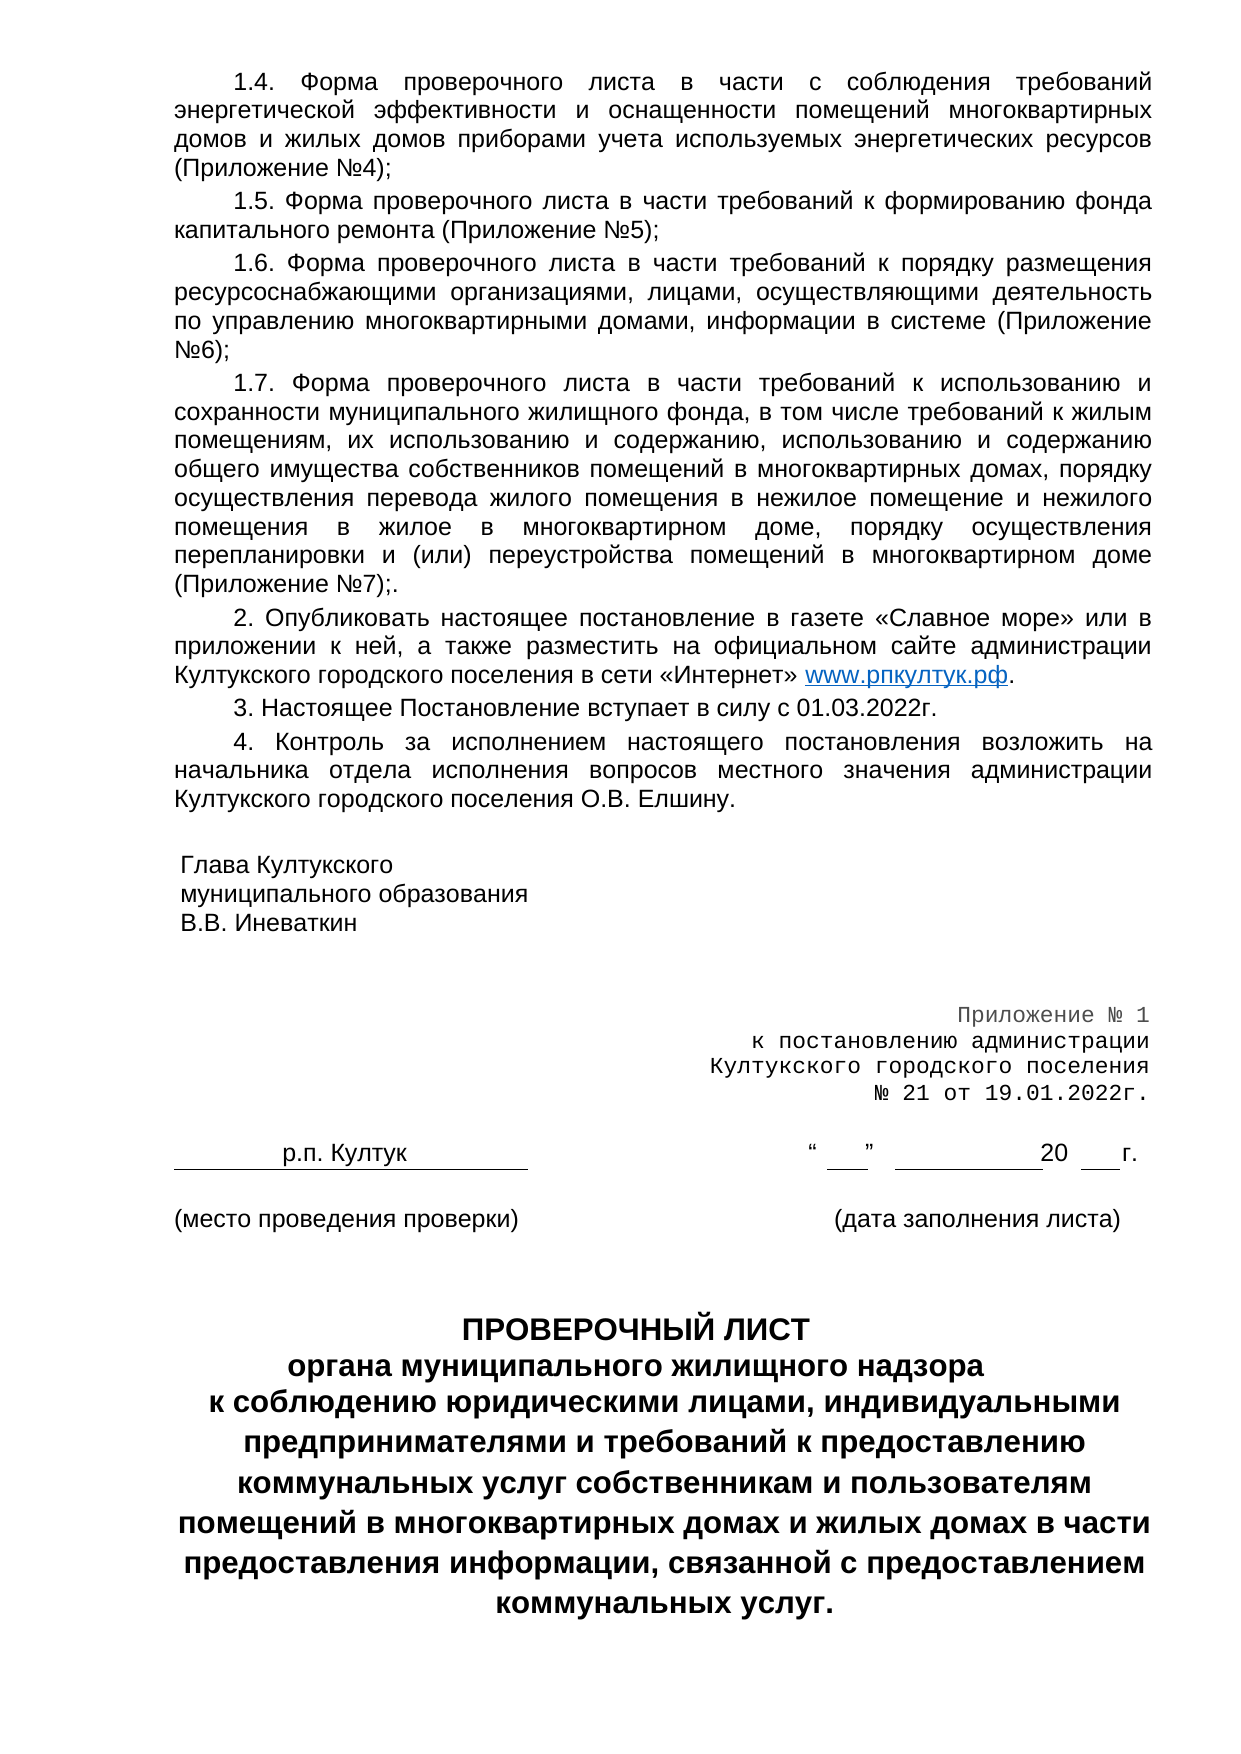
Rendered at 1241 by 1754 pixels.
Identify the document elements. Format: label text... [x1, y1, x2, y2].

text 1.5. Форма проверочного листа в части требований к формированию фонда капитального ремонта (Приложение №5); [174, 186, 1153, 244]
text Глава Култукского [180, 850, 1155, 879]
text 1.6. Форма проверочного листа в части требований к порядку размещения ресурсоснабжающими организациями, лицами, осуществляющими деятельность по управлению многоквартирными домами, информации в системе (Приложение №6); [174, 248, 1153, 363]
text 3. Настоящее Постановление вступает в силу с 01.03.2022г. [174, 693, 1153, 722]
text № 21 от 19.01.2022г. [174, 1081, 1149, 1107]
text 1.4. Форма проверочного листа в части с соблюдения требований энергетической эффективности и оснащенности помещений многоквартирных домов и жилых домов приборами учета используемых энергетических ресурсов (Приложение №4); [174, 67, 1153, 182]
text органа муниципального жилищного надзора [174, 1347, 1097, 1383]
text 2. Опубликовать настоящее постановление в газете «Славное море» или в приложении к ней, а также разместить на официальном сайте администрации Култукского городского поселения в сети «Интернет» www.рпкултук.рф. [174, 603, 1153, 689]
text (место проведения проверки) (дата заполнения листа) [174, 1204, 1155, 1233]
list 4. Контроль за исполнением настоящего постановления возложить на начальника отдела исполнения вопросов местного значения администрации Култукского городского поселения О.В. Елшину. [174, 727, 1153, 813]
text 1.7. Форма проверочного листа в части требований к использованию и сохранности муниципального жилищного фонда, в том числе требований к жилым помещениям, их использованию и содержанию, использованию и содержанию общего имущества собственников помещений в многоквартирных домах, порядку осуществления перевода жилого помещения в нежилое помещение и нежилого помещения в жилое в многоквартирном доме, порядку осуществления перепланировки и (или) переустройства помещений в многоквартирном доме (Приложение №7);. [174, 368, 1153, 598]
text к постановлению администрации [174, 1029, 1149, 1055]
text Приложение № 1 [174, 1003, 1149, 1029]
text муниципального образования [180, 879, 1146, 908]
text к соблюдению юридическими лицами, индивидуальными предпринимателями и требований к предоставлению коммунальных услуг собственникам и пользователям помещений в многоквартирных домах и жилых домах в части предоставления информации, связанной с предоставлением коммунальных услуг. [174, 1383, 1155, 1620]
text ПРОВЕРОЧНЫЙ ЛИСТ [174, 1311, 1098, 1347]
text р.п. Култук “ ” 20 г. [174, 1138, 1155, 1167]
text Култукского городского поселения [174, 1055, 1149, 1081]
text В.В. Иневаткин [180, 908, 1146, 937]
